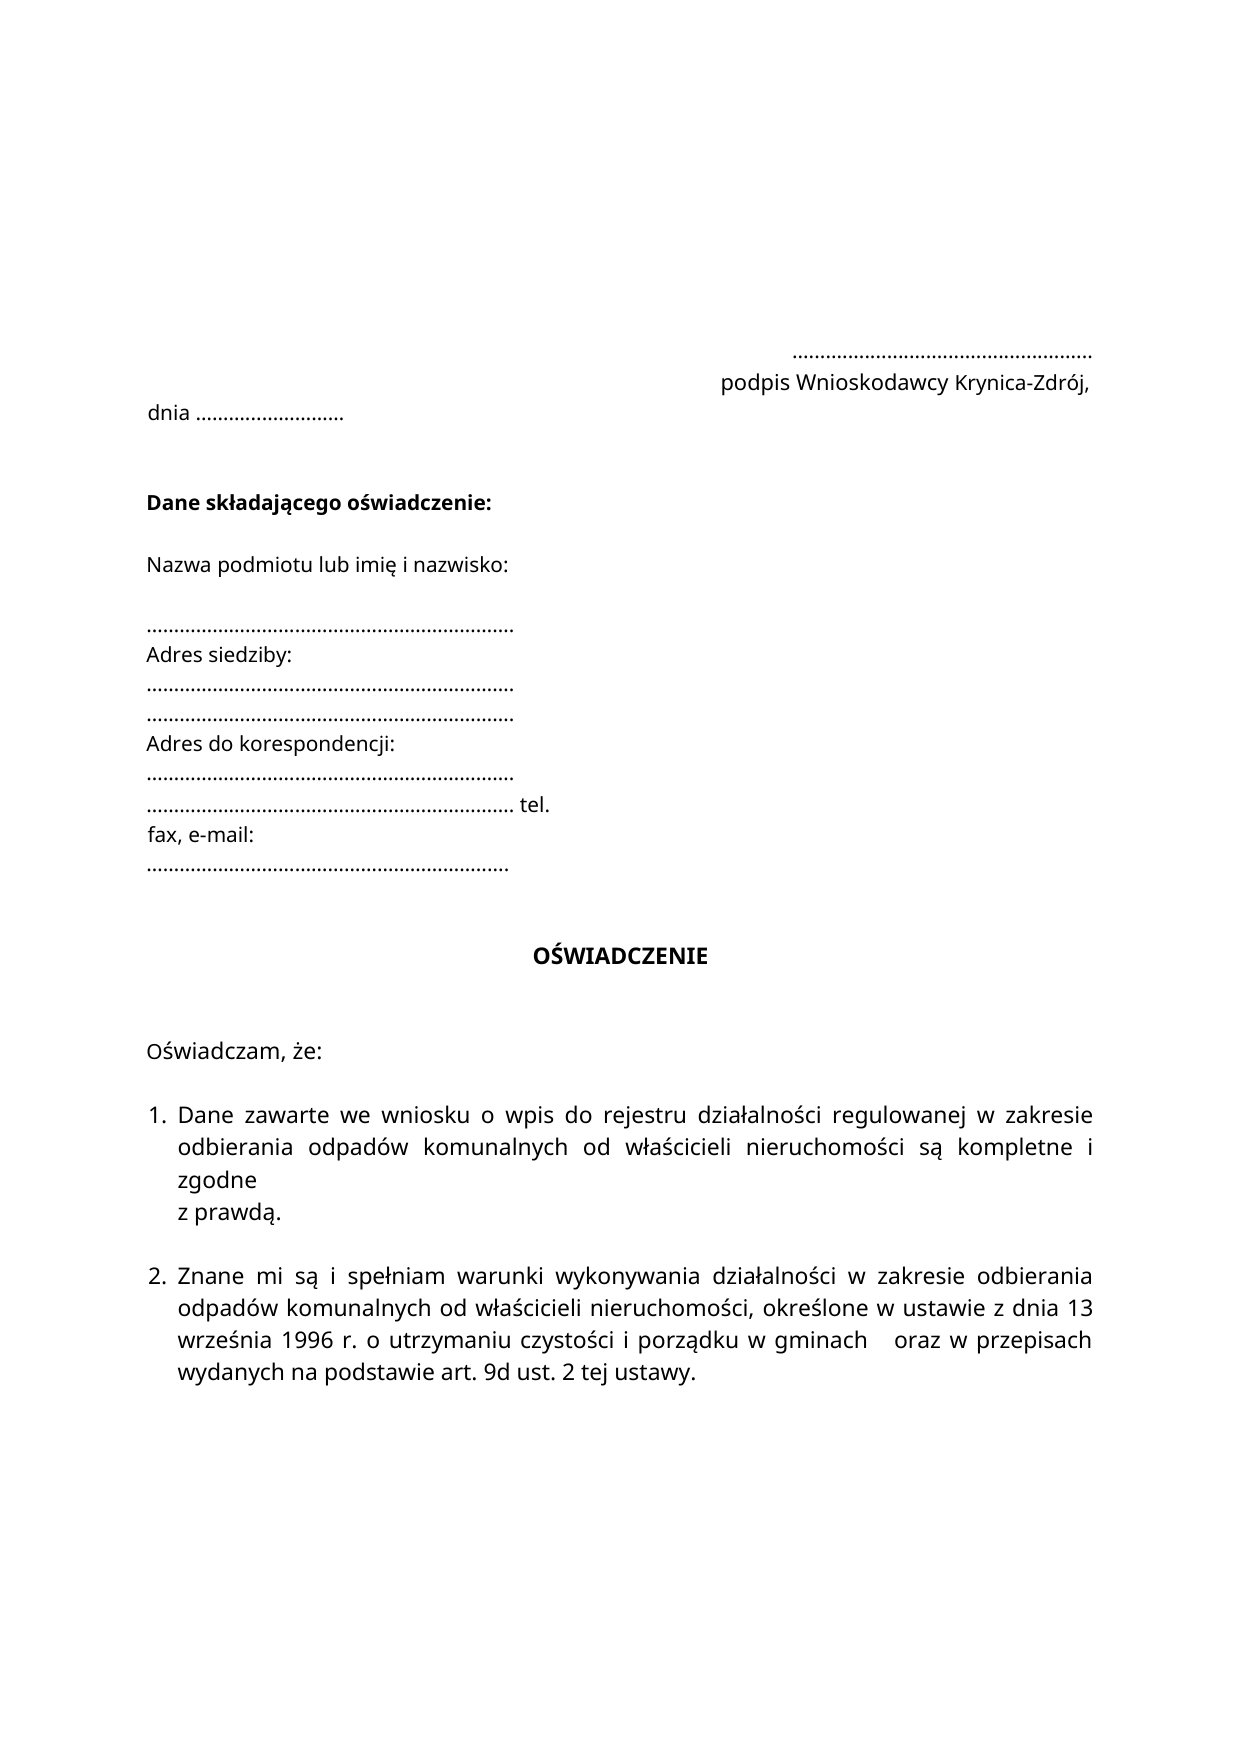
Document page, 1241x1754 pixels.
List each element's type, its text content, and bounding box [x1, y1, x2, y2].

text …………………………………………………………. [146, 758, 1099, 787]
list Znane mi są i spełniam warunki wykonywania działalności w zakresie odbierania odpadów komunalnych od właścicieli nieruchomości, określone w ustawie z dnia 13 września 1996 r. o utrzymaniu czystości i porządku w gminach oraz w przepisach wydanych na podstawie art. 9d ust. 2 tej ustawy. [148, 1260, 1094, 1388]
subtitle OŚWIADCZENIE [148, 940, 1093, 972]
text ……………………………………………………...... [146, 849, 1099, 878]
text …………………………………………………………. [146, 699, 1099, 728]
list Dane zawarte we wniosku o wpis do rejestru działalności regulowanej w zakresie odbierania odpadów komunalnych od właścicieli nieruchomości są kompletne i zgodne z prawdą. [148, 1099, 1094, 1227]
text Dane składającego oświadczenie: [146, 488, 1099, 517]
text Adres do korespondencji: [146, 729, 1099, 757]
text Oświadczam, że: [146, 1035, 1094, 1067]
text podpis Wnioskodawcy Krynica-Zdrój, dnia ………......………… [146, 367, 1099, 426]
text Adres siedziby: [146, 640, 1099, 668]
text …………………………………………………………. tel. fax, e-mail: [146, 790, 564, 848]
text …………………………………………………………. [146, 610, 1099, 638]
text Nazwa podmiotu lub imię i nazwisko: [146, 550, 1099, 578]
text …………………………………………………………. [146, 669, 1099, 698]
text ...................................................... [148, 336, 1093, 365]
